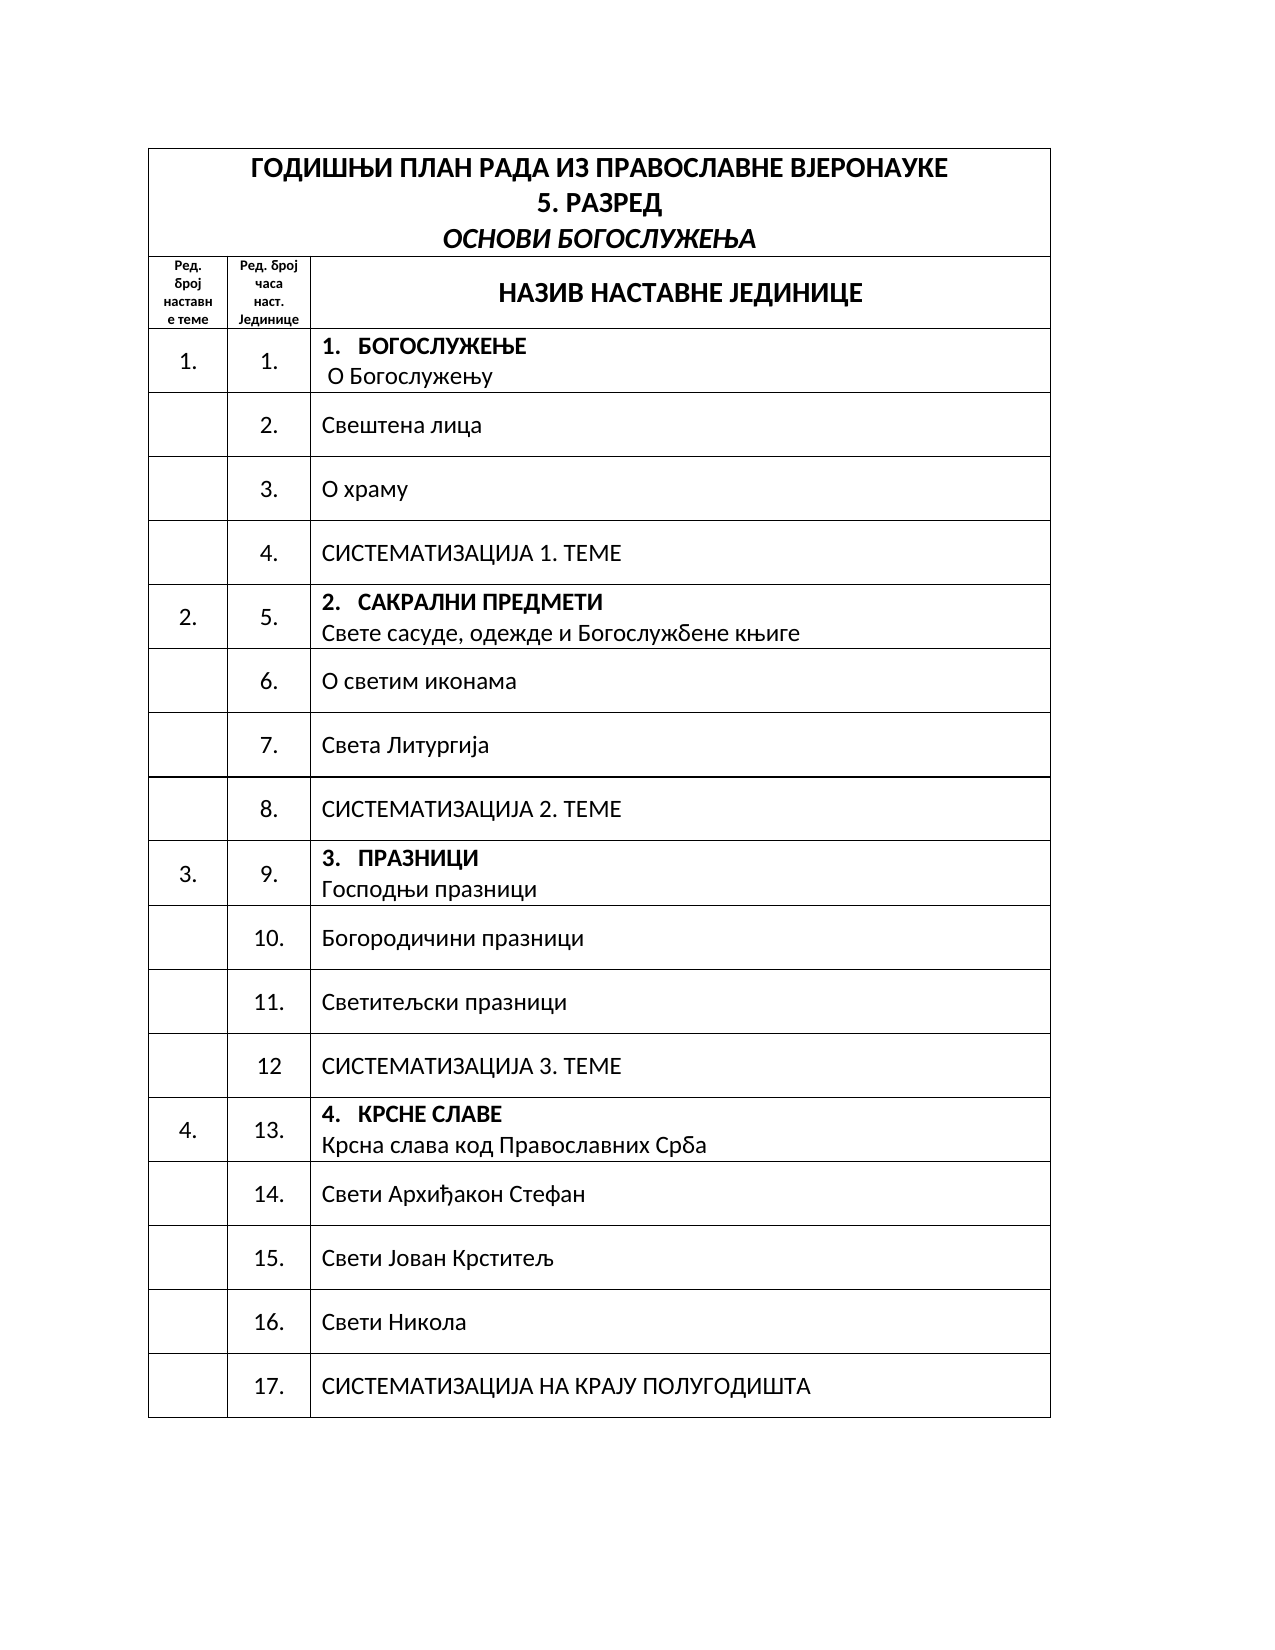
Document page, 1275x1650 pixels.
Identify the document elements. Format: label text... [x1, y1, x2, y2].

table_cell СИСТЕМАТИЗАЦИЈА 3. ТЕМЕ [311, 1034, 1050, 1097]
table_cell 16. [228, 1290, 310, 1353]
table_cell Свети Никола [311, 1290, 1050, 1353]
table_cell [149, 970, 227, 1033]
table_cell [149, 713, 227, 776]
table_cell СИСТЕМАТИЗАЦИЈА 2. ТЕМЕ [311, 778, 1050, 840]
table_cell 2. [149, 585, 227, 648]
table_cell 7. [228, 713, 310, 776]
table_cell 4. [228, 521, 310, 584]
table_cell 10. [228, 906, 310, 968]
table_cell [149, 393, 227, 456]
table_cell [149, 1034, 227, 1097]
table_cell [149, 1290, 227, 1353]
table_cell [149, 521, 227, 584]
table_cell 4. [149, 1098, 227, 1161]
table_cell 12 [228, 1034, 310, 1097]
table_cell Свети Архиђакон Стефан [311, 1162, 1050, 1225]
table_cell СИСТЕМАТИЗАЦИЈА 1. ТЕМЕ [311, 521, 1050, 584]
table_cell [149, 1162, 227, 1225]
table_cell О светим иконама [311, 649, 1050, 712]
table_cell 17. [228, 1354, 310, 1417]
table_cell [149, 1354, 227, 1417]
table_cell 5. [228, 585, 310, 648]
table_cell 6. [228, 649, 310, 712]
table_cell [149, 1226, 227, 1289]
table_cell 4. КРСНЕ СЛАВЕ Крсна слава код Православних Срба [311, 1098, 1050, 1161]
table_cell 2. САКРАЛНИ ПРЕДМЕТИ Свете сасуде, одежде и Богослужбене књиге [311, 585, 1050, 648]
table_cell Ред. број часа наст. Јединице [228, 257, 310, 328]
table_cell 14. [228, 1162, 310, 1225]
table_cell Свештена лица [311, 393, 1050, 456]
table_cell О храму [311, 457, 1050, 520]
table_cell 3. ПРАЗНИЦИ Господњи празници [311, 841, 1050, 904]
table_cell Света Литургија [311, 713, 1050, 776]
table_cell [149, 778, 227, 840]
table_cell Свети Јован Крститељ [311, 1226, 1050, 1289]
table_cell 15. [228, 1226, 310, 1289]
table_cell [149, 906, 227, 968]
table_cell [149, 649, 227, 712]
table_cell НАЗИВ НАСТАВНЕ ЈЕДИНИЦЕ [311, 257, 1050, 328]
table_cell 13. [228, 1098, 310, 1161]
table_cell Богородичини празници [311, 906, 1050, 968]
table_cell 9. [228, 841, 310, 904]
table_header ГОДИШЊИ ПЛАН РАДА ИЗ ПРАВОСЛАВНЕ ВЈЕРОНАУКЕ 5. РАЗРЕД ОСНОВИ БОГОСЛУЖЕЊА [149, 149, 1050, 256]
table_cell 1. [149, 329, 227, 392]
table_cell СИСТЕМАТИЗАЦИЈА НА КРАЈУ ПОЛУГОДИШТА [311, 1354, 1050, 1417]
table_cell 1. [228, 329, 310, 392]
table_cell 8. [228, 778, 310, 840]
table_cell Ред. број наставне теме [149, 257, 227, 328]
table_cell 1. БОГОСЛУЖЕЊЕ О Богослужењу [311, 329, 1050, 392]
table_cell 3. [149, 841, 227, 904]
table_cell 11. [228, 970, 310, 1033]
table_cell [149, 457, 227, 520]
table_cell 3. [228, 457, 310, 520]
table_cell Светитељски празници [311, 970, 1050, 1033]
table_cell 2. [228, 393, 310, 456]
